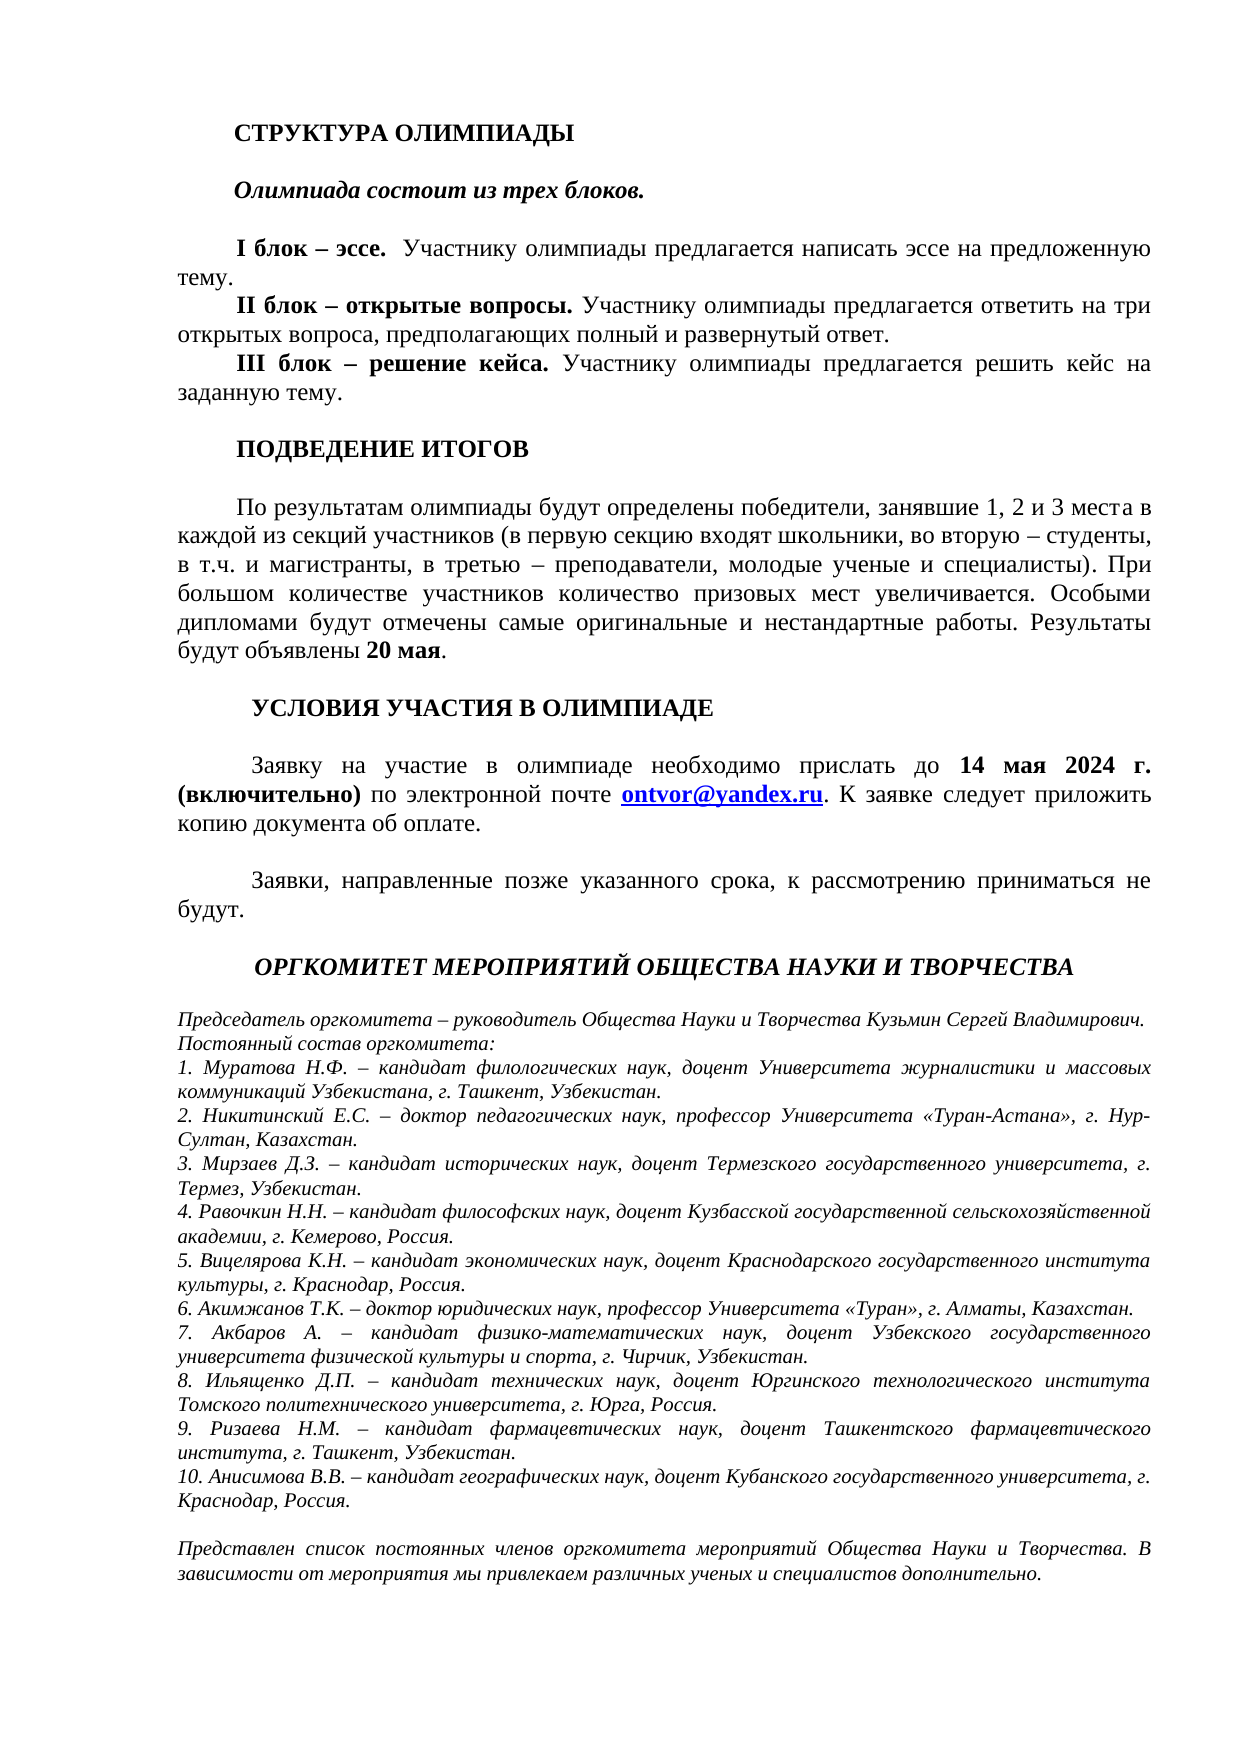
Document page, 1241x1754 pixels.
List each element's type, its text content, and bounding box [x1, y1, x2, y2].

text 3. Мирзаев Д.З. – кандидат исторических наук, доцент Термезского государственного университета, г. Термез, Узбекистан. [177, 1151, 1152, 1199]
text II блок – открытые вопросы. Участнику олимпиады предлагается ответить на три открытых вопроса, предполагающих полный и развернутый ответ. [177, 291, 1152, 348]
text I блок – эссе. Участнику олимпиады предлагается написать эссе на предложенную тему. [177, 233, 1152, 291]
text III блок – решение кейса. Участнику олимпиады предлагается решить кейс на заданную тему. [177, 348, 1152, 406]
text СТРУКТУРА ОЛИМПИАДЫ [177, 118, 1152, 147]
text Постоянный состав оргкомитета: [177, 1031, 1152, 1055]
text 2. Никитинский Е.С. – доктор педагогических наук, профессор Университета «Туран-Астана», г. Нур-Султан, Казахстан. [177, 1103, 1152, 1151]
text 9. Ризаева Н.М. – кандидат фармацевтических наук, доцент Ташкентского фармацевтического института, г. Ташкент, Узбекистан. [177, 1416, 1152, 1464]
text 6. Акимжанов Т.К. – доктор юридических наук, профессор Университета «Туран», г. Алматы, Казахстан. [177, 1296, 1152, 1320]
text Представлен список постоянных членов оргкомитета мероприятий Общества Науки и Творчества. В зависимости от мероприятия мы привлекаем различных ученых и специалистов дополнительно. [177, 1536, 1152, 1584]
text 5. Вицелярова К.Н. – кандидат экономических наук, доцент Краснодарского государственного института культуры, г. Краснодар, Россия. [177, 1248, 1152, 1296]
text 10. Анисимова В.В. – кандидат географических наук, доцент Кубанского государственного университета, г. Краснодар, Россия. [177, 1464, 1152, 1512]
text УСЛОВИЯ УЧАСТИЯ В ОЛИМПИАДЕ [177, 693, 1152, 722]
text Олимпиада состоит из трех блоков. [177, 176, 1152, 204]
text 8. Ильященко Д.П. – кандидат технических наук, доцент Юргинского технологического института Томского политехнического университета, г. Юрга, Россия. [177, 1368, 1152, 1416]
text Председатель оргкомитета – руководитель Общества Науки и Творчества Кузьмин Сергей Владимирович. [177, 981, 1152, 1031]
text 4. Равочкин Н.Н. – кандидат философских наук, доцент Кузбасской государственной сельскохозяйственной академии, г. Кемерово, Россия. [177, 1199, 1152, 1248]
text 7. Акбаров А. – кандидат физико-математических наук, доцент Узбекского государственного университета физической культуры и спорта, г. Чирчик, Узбекистан. [177, 1320, 1152, 1368]
text По результатам олимпиады будут определены победители, занявшие 1, 2 и 3 места в каждой из секций участников (в первую секцию входят школьники, во вторую – студенты, в т.ч. и магистранты, в третью – преподаватели, молодые ученые и специалисты). При большом количестве участников количество призовых мест увеличивается. Особыми дипломами будут отмечены самые оригинальные и нестандартные работы. Результаты будут объявлены 20 мая. [177, 492, 1152, 664]
text ПОДВЕДЕНИЕ ИТОГОВ [177, 434, 1152, 463]
text 1. Муратова Н.Ф. – кандидат филологических наук, доцент Университета журналистики и массовых коммуникаций Узбекистана, г. Ташкент, Узбекистан. [177, 1055, 1152, 1103]
text Заявку на участие в олимпиаде необходимо прислать до 14 мая 2024 г. (включительно) по электронной почте ontvor@yandex.ru. К заявке следует приложить копию документа об оплате. [177, 751, 1152, 837]
text ОРГКОМИТЕТ МЕРОПРИЯТИЙ ОБЩЕСТВА НАУКИ И ТВОРЧЕСТВА [177, 952, 1152, 981]
text Заявки, направленные позже указанного срока, к рассмотрению приниматься не будут. [177, 866, 1152, 923]
